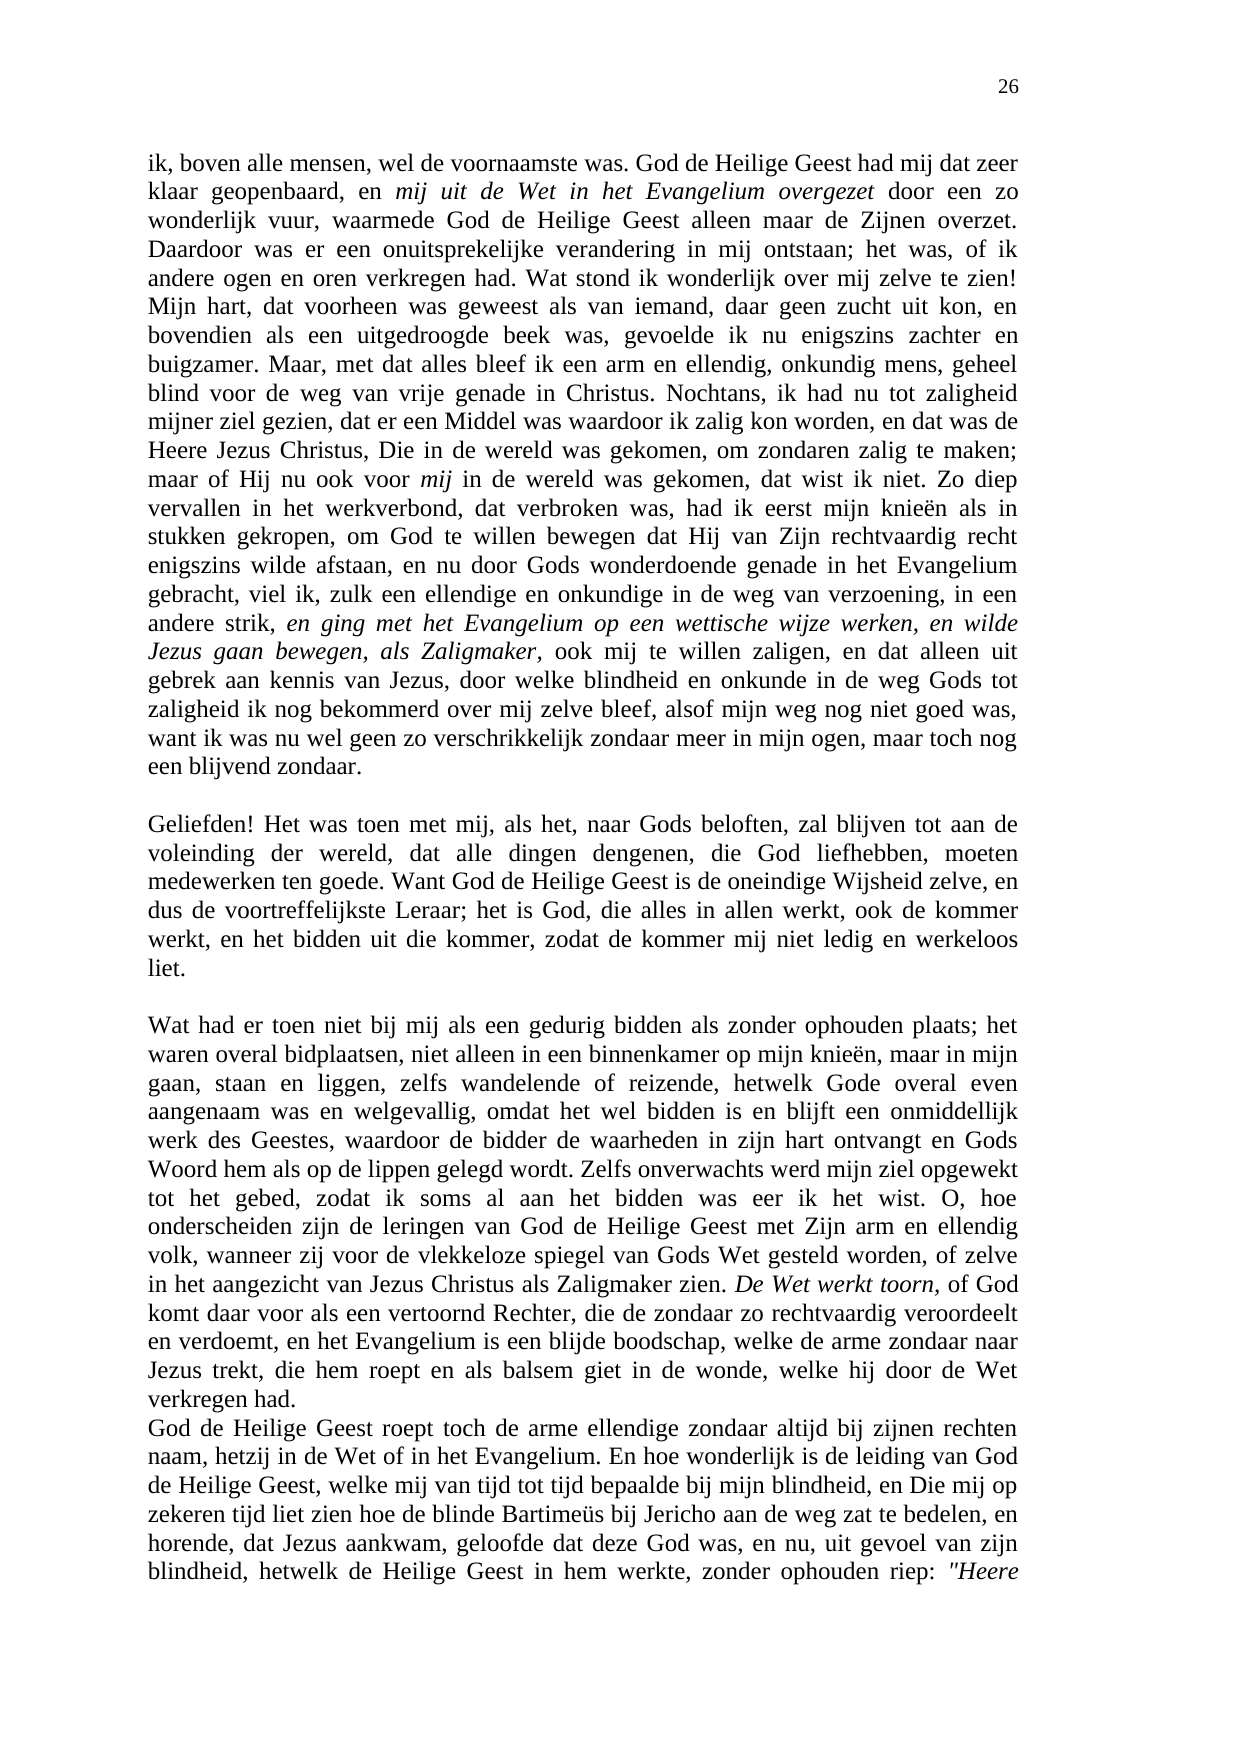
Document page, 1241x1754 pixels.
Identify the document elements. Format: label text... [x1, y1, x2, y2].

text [148, 1413, 1019, 1585]
text Geliefden! Het was toen met mij, als het, naar Gods beloften, zal blijven tot aan de voleinding der wereld, dat alle dingen dengenen, die God liefhebben, moeten medewerken ten goede. Want God de Heilige Geest is de oneindige Wijsheid zelve, en dus de voortreffelijkste Leraar; het is God, die alles in allen werkt, ook de kommer werkt, en het bidden uit die kommer, zodat de kommer mij niet ledig en werkeloos liet. [148, 809, 1019, 981]
text Wat had er toen niet bij mij als een gedurig bidden als zonder ophouden plaats; het waren overal bidplaatsen, niet alleen in een binnenkamer op mijn knieën, maar in mijn gaan, staan en liggen, zelfs wandelende of reizende, hetwelk Gode overal even aangenaam was en welgevallig, omdat het wel bidden is en blijft een onmiddellijk werk des Geestes, waardoor de bidder de waarheden in zijn hart ontvangt en Gods Woord hem als op de lippen gelegd wordt. Zelfs onverwachts werd mijn ziel opgewekt tot het gebed, zodat ik soms al aan het bidden was eer ik het wist. O, hoe onderscheiden zijn de leringen van God de Heilige Geest met Zijn arm en ellendig volk, wanneer zij voor de vlekkeloze spiegel van Gods Wet gesteld worden, of zelve in het aangezicht van Jezus Christus als Zaligmaker zien. De Wet werkt toorn, of God komt daar voor als een vertoornd Rechter, die de zondaar zo rechtvaardig veroordeelt en verdoemt, en het Evangelium is een blijde boodschap, welke de arme zondaar naar Jezus trekt, die hem roept en als balsem giet in de wonde, welke hij door de Wet verkregen had. [148, 1010, 1019, 1413]
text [148, 148, 1019, 780]
